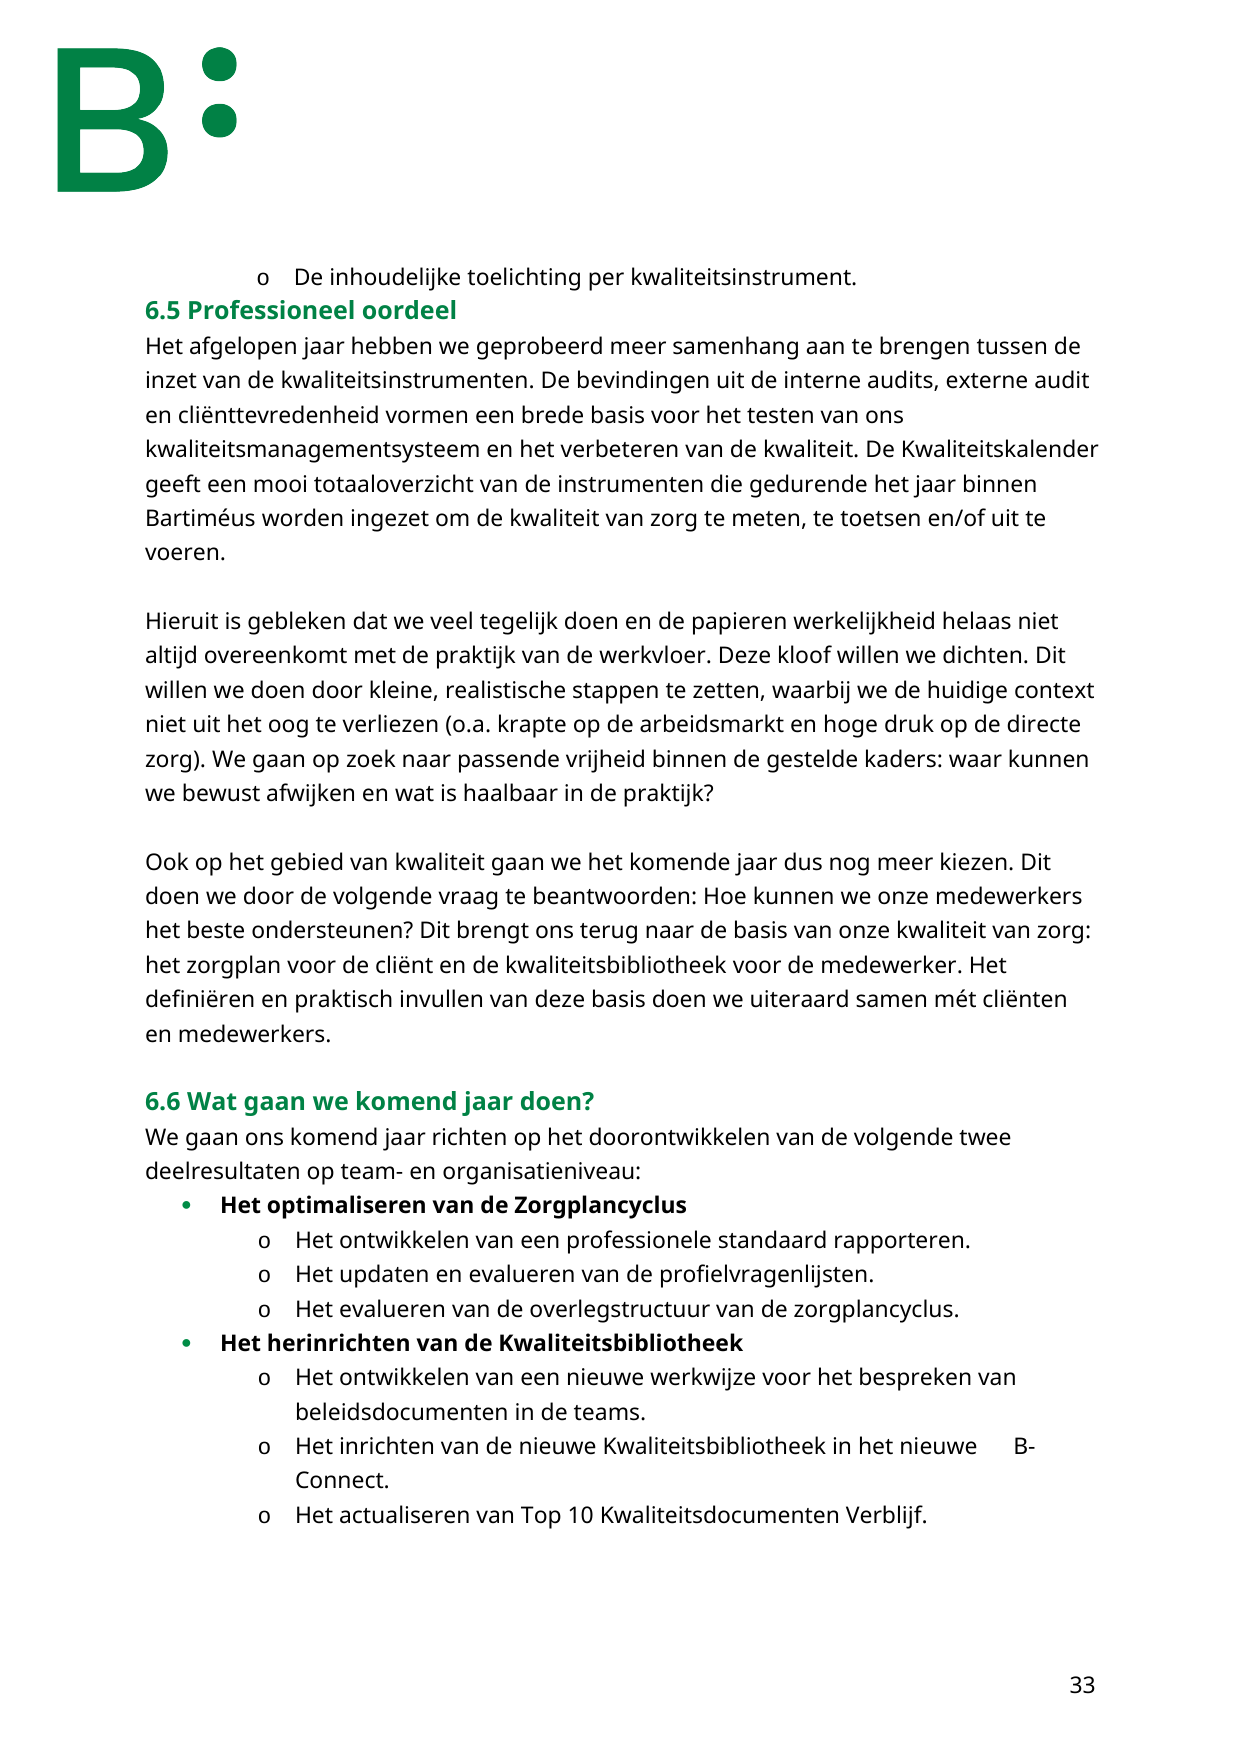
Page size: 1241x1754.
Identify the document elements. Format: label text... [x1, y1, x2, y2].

picture [57, 47, 237, 192]
text Het afgelopen jaar hebben we geprobeerd meer samenhang aan te brengen tussen de inzet van de kwaliteitsinstrumenten. De bevindingen uit de interne audits, externe audit en cliënttevredenheid vormen een brede basis voor het testen van ons kwaliteitsmanagementsysteem en het verbeteren van de kwaliteit. De Kwaliteitskalender geeft een mooi totaaloverzicht van de instrumenten die gedurende het jaar binnen Bartiméus worden ingezet om de kwaliteit van zorg te meten, te toetsen en/of uit te voeren. [145, 327, 1107, 568]
list De inhoudelijke toelichting per kwaliteitsinstrument. [256, 258, 1096, 293]
list Het evalueren van de overlegstructuur van de zorgplancyclus. [257, 1289, 1096, 1324]
text Hieruit is gebleken dat we veel tegelijk doen en de papieren werkelijkheid helaas niet altijd overeenkomt met de praktijk van de werkvloer. Deze kloof willen we dichten. Dit willen we doen door kleine, realistische stappen te zetten, waarbij we de huidige context niet uit het oog te verliezen (o.a. krapte op de arbeidsmarkt en hoge druk op de directe zorg). We gaan op zoek naar passende vrijheid binnen de gestelde kaders: waar kunnen we bewust afwijken en wat is haalbaar in de praktijk? [145, 602, 1096, 808]
text We gaan ons komend jaar richten op het doorontwikkelen van de volgende twee deelresultaten op team- en organisatieniveau: [145, 1118, 1096, 1186]
text Ook op het gebied van kwaliteit gaan we het komende jaar dus nog meer kiezen. Dit doen we door de volgende vraag te beantwoorden: Hoe kunnen we onze medewerkers het beste ondersteunen? Dit brengt ons terug naar de basis van onze kwaliteit van zorg: het zorgplan voor de cliënt en de kwaliteitsbibliotheek voor de medewerker. Het definiëren en praktisch invullen van deze basis doen we uiteraard samen mét cliënten en medewerkers. [145, 843, 1096, 1049]
list Het updaten en evalueren van de profielvragenlijsten. [257, 1255, 1096, 1289]
list Het ontwikkelen van een professionele standaard rapporteren. [257, 1221, 1096, 1255]
list Het ontwikkelen van een nieuwe werkwijze voor het bespreken van beleidsdocumenten in de teams. [257, 1358, 1096, 1427]
subtitle 6.5 Professioneel oordeel [145, 293, 1096, 327]
list Het actualiseren van Top 10 Kwaliteitsdocumenten Verblijf. [257, 1496, 1096, 1530]
list Het herinrichten van de Kwaliteitsbibliotheek [182, 1324, 1096, 1358]
list Het optimaliseren van de Zorgplancyclus [182, 1186, 1096, 1221]
subtitle 6.6 Wat gaan we komend jaar doen? [145, 1083, 1096, 1118]
list Het inrichten van de nieuwe Kwaliteitsbibliotheek in het nieuwe B-Connect. [257, 1427, 1096, 1496]
